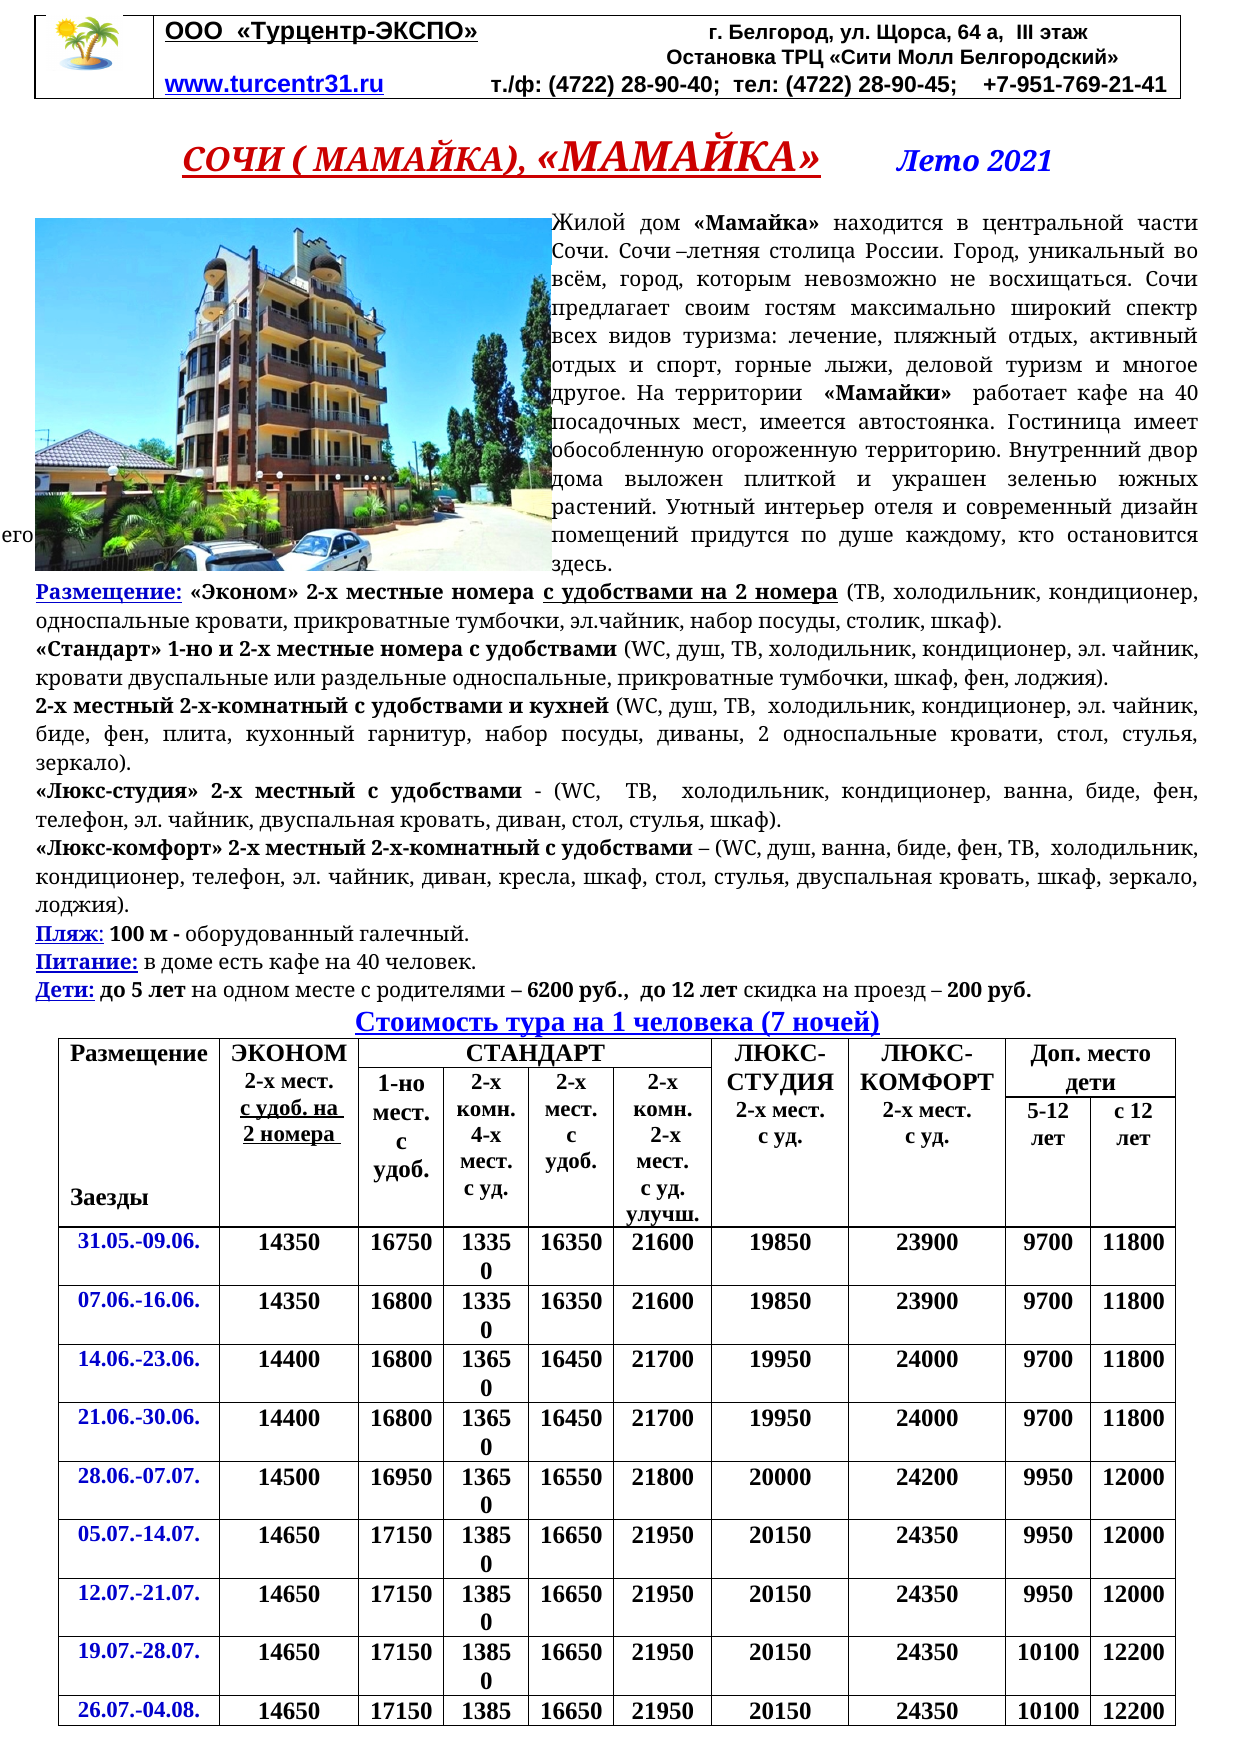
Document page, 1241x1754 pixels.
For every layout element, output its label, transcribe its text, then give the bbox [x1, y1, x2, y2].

table_cell с 12 лет [1091, 1098, 1175, 1226]
table_cell 21800 [614, 1462, 711, 1519]
table_cell 24350 [849, 1696, 1005, 1724]
table_cell 16350 [529, 1286, 613, 1343]
table_cell 2-х комн. 2-х мест. с уд. улучш. [614, 1068, 711, 1226]
table_cell 21600 [614, 1286, 711, 1343]
table_cell 9950 [1006, 1579, 1090, 1636]
table_cell 12.07.-21.07. [59, 1579, 219, 1636]
table_cell 12000 [1091, 1520, 1175, 1578]
table_cell 13650 [444, 1403, 528, 1461]
table_cell 24350 [849, 1637, 1005, 1695]
table_cell 20150 [712, 1520, 848, 1578]
table_cell 10100 [1006, 1637, 1090, 1695]
title Размещение: «Эконом» 2-х местные номера с удобствами на 2 номера (ТВ, холодильник, кондиционер, односпальные кровати, прикроватные тумбочки, эл.чайник, набор посуды, столик, шкаф). [35, 577, 1199, 634]
table_cell 16800 [359, 1403, 443, 1461]
table_cell 16800 [359, 1345, 443, 1402]
table_cell 21950 [614, 1637, 711, 1695]
table_cell 11800 [1091, 1403, 1175, 1461]
table_cell 07.06.-16.06. [59, 1286, 219, 1343]
table_cell 19950 [712, 1403, 848, 1461]
table_cell 20150 [712, 1579, 848, 1636]
table_cell 16350 [529, 1228, 613, 1285]
text Дети: до 5 лет на одном месте с родителями – 6200 руб., до 12 лет скидка на проезд – 200 руб. [35, 976, 1199, 1004]
title «Стандарт» 1-но и 2-х местные номера с удобствами (WC, душ, ТВ, холодильник, кондиционер, эл. чайник, кровати двуспальные или раздельные односпальные, прикроватные тумбочки, шкаф, фен, лоджия). [35, 634, 1199, 691]
text Питание: в доме есть кафе на 40 человек. [35, 947, 1199, 976]
table_cell 17150 [359, 1637, 443, 1695]
table_cell 14650 [220, 1579, 358, 1636]
table_cell 16950 [359, 1462, 443, 1519]
table_cell 14.06.-23.06. [59, 1345, 219, 1402]
table_cell 16750 [359, 1228, 443, 1285]
table_cell 24350 [849, 1520, 1005, 1578]
table_cell 9950 [1006, 1462, 1090, 1519]
table_cell 20000 [712, 1462, 848, 1519]
table_cell 14350 [220, 1228, 358, 1285]
table_cell 20150 [712, 1637, 848, 1695]
table_cell 21950 [614, 1579, 711, 1636]
table_cell 9950 [1006, 1520, 1090, 1578]
table_cell 16550 [529, 1462, 613, 1519]
table_cell 12000 [1091, 1462, 1175, 1519]
table_cell 13650 [444, 1462, 528, 1519]
table_cell 13850 [444, 1520, 528, 1578]
table_cell 13350 [444, 1228, 528, 1285]
table_cell 19950 [712, 1345, 848, 1402]
table_cell 19850 [712, 1286, 848, 1343]
table_cell 14500 [220, 1462, 358, 1519]
title «Люкс-студия» 2-х местный с удобствами - (WC, ТВ, холодильник, кондиционер, ванна, биде, фен, телефон, эл. чайник, двуспальная кровать, диван, стол, стулья, шкаф). [35, 776, 1199, 833]
table_cell 10100 [1006, 1696, 1090, 1724]
table_cell 17150 [359, 1579, 443, 1636]
table_cell 11800 [1091, 1286, 1175, 1343]
table_header Размещение Заезды [59, 1039, 219, 1226]
table_header Доп. место дети [1006, 1039, 1175, 1096]
table_cell 14400 [220, 1403, 358, 1461]
table_cell 17150 [359, 1696, 443, 1724]
table_cell 13650 [444, 1345, 528, 1402]
table_cell 13350 [444, 1286, 528, 1343]
table_cell 21700 [614, 1345, 711, 1402]
table_cell 14650 [220, 1520, 358, 1578]
table_cell 12000 [1091, 1579, 1175, 1636]
table_cell 9700 [1006, 1228, 1090, 1285]
text Пляж: - оборудованный галечный. [35, 919, 1199, 947]
title 2-х местный 2-х-комнатный с удобствами и кухней (WC, душ, ТВ, холодильник, кондиционер, эл. чайник, биде, фен, плита, кухонный гарнитур, набор посуды, диваны, 2 односпальные кровати, стол, стулья, зеркало). [35, 691, 1199, 776]
table_cell 20150 [712, 1696, 848, 1724]
table_cell 16650 [529, 1696, 613, 1724]
table_cell 24200 [849, 1462, 1005, 1519]
table_header [36, 16, 153, 97]
table_cell 21950 [614, 1696, 711, 1724]
table_cell 23900 [849, 1286, 1005, 1343]
table_header ЭКОНОМ 2-х мест. с удоб. на 2 номера [220, 1039, 358, 1226]
table_cell 12200 [1091, 1637, 1175, 1695]
table_cell 16800 [359, 1286, 443, 1343]
table_cell 13850 [444, 1696, 528, 1724]
table_header ООО «Турцентр-ЭКСПО» г. Белгород, ул. Щорса, 64 а, III этаж Остановка ТРЦ «Сити Молл Белгородский» www.turcentr31.ru т./ф: (4722) 28-90-40; тел: (4722) 28-90-45; +7-951-769-21-41 [154, 16, 1180, 97]
table_cell 24000 [849, 1403, 1005, 1461]
table_cell 16450 [529, 1345, 613, 1402]
table_cell 31.05.-09.06. [59, 1228, 219, 1285]
table_cell 14650 [220, 1637, 358, 1695]
table_cell 5-12 лет [1006, 1098, 1090, 1226]
table_cell 11800 [1091, 1345, 1175, 1402]
picture [46, 15, 123, 71]
table_cell 26.07.-04.08. [59, 1696, 219, 1724]
text СОЧИ ( МАМАЙКА), «МАМАЙКА» Лето 2021 [35, 127, 1199, 184]
table_cell 12200 [1091, 1696, 1175, 1724]
table_cell 9700 [1006, 1345, 1090, 1402]
table_cell 19.07.-28.07. [59, 1637, 219, 1695]
table_cell 05.07.-14.07. [59, 1520, 219, 1578]
table_header СТАНДАРТ [359, 1039, 711, 1067]
table_cell 17150 [359, 1520, 443, 1578]
text Жилой дом «Мамайка» находится в центральной части Сочи. Сочи –летняя столица России. Город, уникальный во всём, город, которым невозможно не восхищаться. Сочи предлагает своим гостям максимально широкий спектр всех видов туризма: лечение, пляжный отдых, активный отдых и спорт, горные лыжи, деловой туризм и многое другое. На территории «Мамайки» работает кафе на 40 посадочных мест, имеется автостоянка. Гостиница имеет обособленную огороженную территорию. Внутренний двор дома выложен плиткой и украшен зеленью южных растений. Уютный интерьер отеля и современный дизайн его помещений придутся по душе каждому, кто остановится здесь. [1, 207, 1199, 577]
table_cell 9700 [1006, 1286, 1090, 1343]
table_cell 28.06.-07.07. [59, 1462, 219, 1519]
table_cell 13850 [444, 1637, 528, 1695]
table_cell 24000 [849, 1345, 1005, 1402]
table_cell 1-но мест. с удоб. [359, 1068, 443, 1226]
table_cell 21950 [614, 1520, 711, 1578]
table_cell 21600 [614, 1228, 711, 1285]
table_cell 14650 [220, 1696, 358, 1724]
table_cell 14400 [220, 1345, 358, 1402]
table_cell 19850 [712, 1228, 848, 1285]
table_cell 14350 [220, 1286, 358, 1343]
table_cell 24350 [849, 1579, 1005, 1636]
table_cell 9700 [1006, 1403, 1090, 1461]
table_cell 2-х мест. с удоб. [529, 1068, 613, 1226]
table_cell 16650 [529, 1637, 613, 1695]
table_cell 2-х комн. 4-х мест. с уд. [444, 1068, 528, 1226]
table_cell 16650 [529, 1579, 613, 1636]
subtitle Стоимость тура на 1 человека (7 ночей) [35, 1004, 1199, 1037]
table_cell 16450 [529, 1403, 613, 1461]
title «Люкс-комфорт» 2-х местный 2-х-комнатный с удобствами – (WC, душ, ванна, биде, фен, ТВ, холодильник, кондиционер, телефон, эл. чайник, диван, кресла, шкаф, стол, стулья, двуспальная кровать, шкаф, зеркало, лоджия). [35, 833, 1199, 919]
table_header ЛЮКС-КОМФОРТ 2-х мест. с уд. [849, 1039, 1005, 1226]
table_cell 23900 [849, 1228, 1005, 1285]
table_cell 21.06.-30.06. [59, 1403, 219, 1461]
table_cell 16650 [529, 1520, 613, 1578]
table_cell 13850 [444, 1579, 528, 1636]
table_cell 21700 [614, 1403, 711, 1461]
table_cell 11800 [1091, 1228, 1175, 1285]
table_header ЛЮКС-СТУДИЯ 2-х мест. с уд. [712, 1039, 848, 1226]
